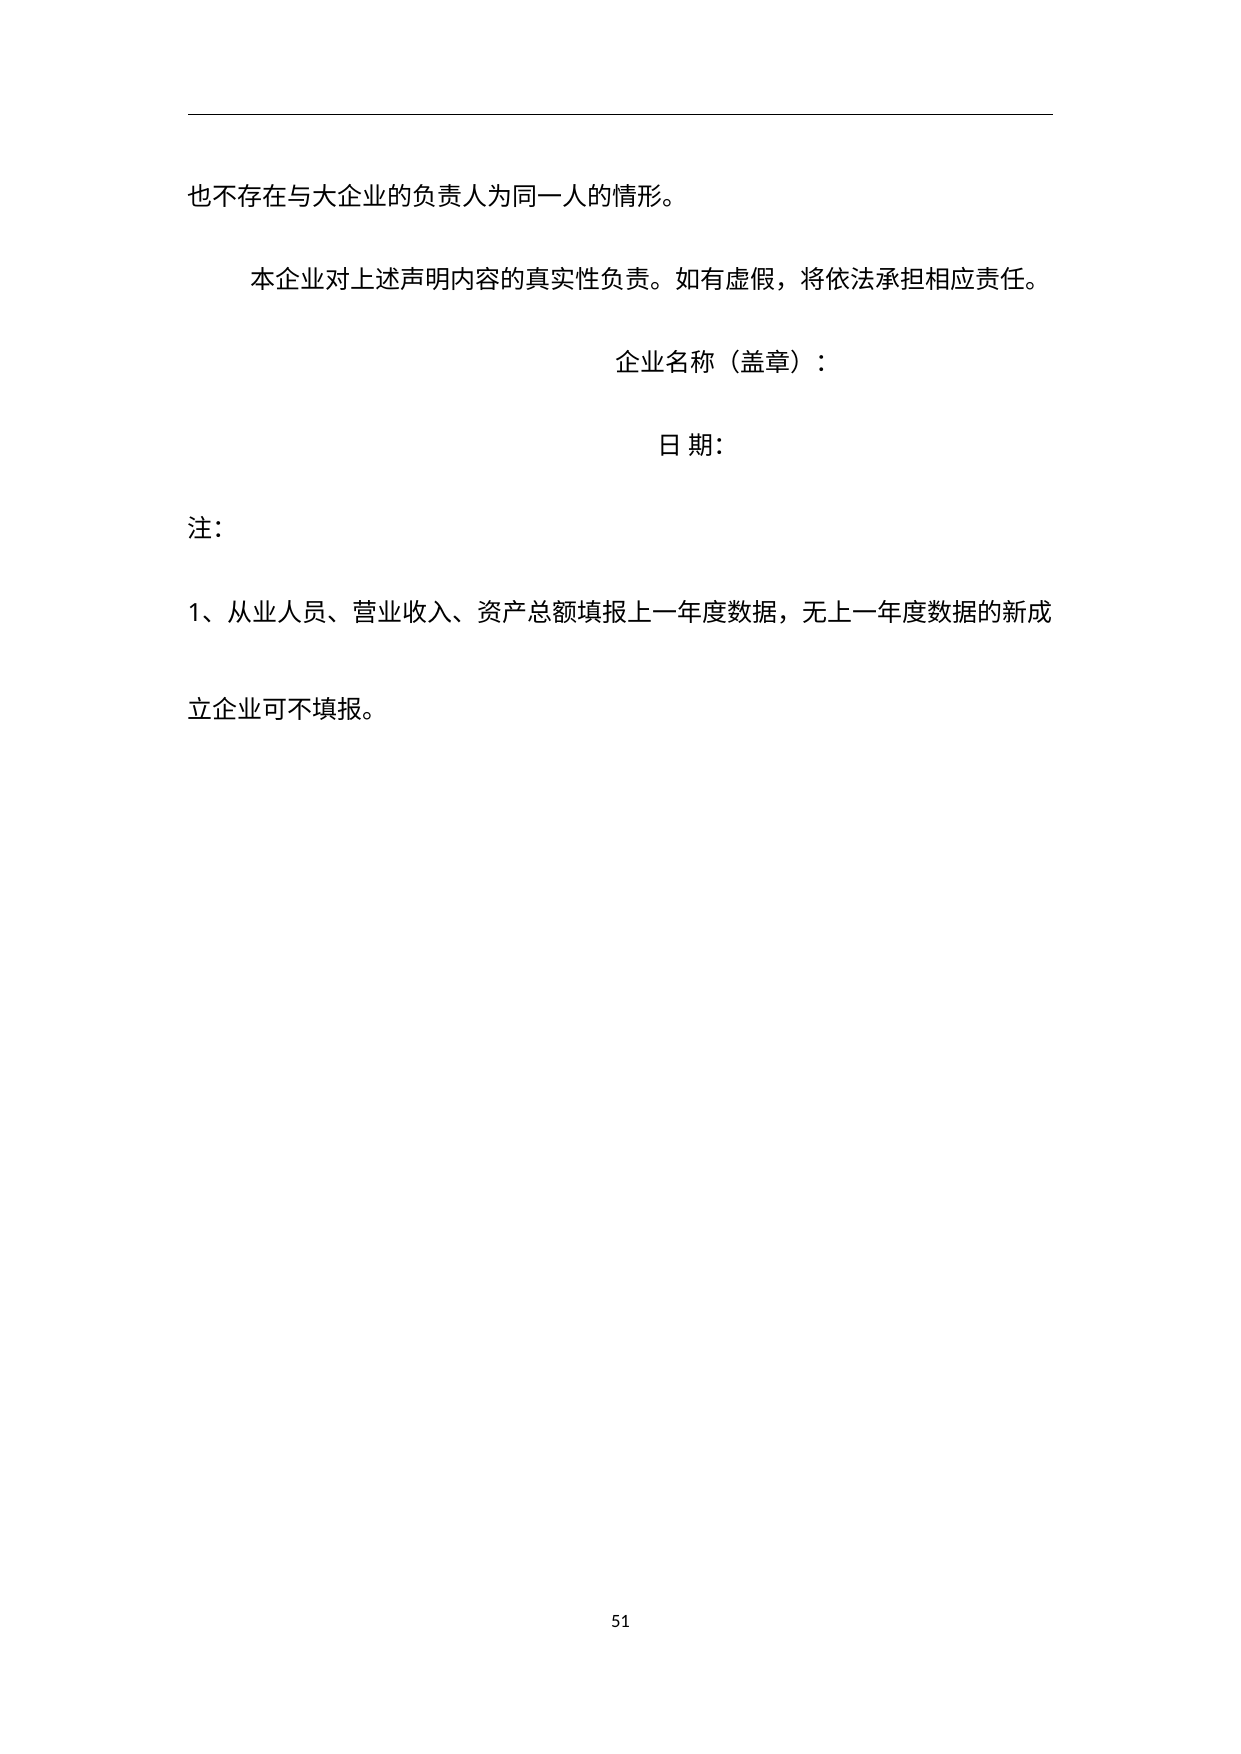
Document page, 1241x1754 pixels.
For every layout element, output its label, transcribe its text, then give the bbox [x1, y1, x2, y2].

text 本企业对上述声明内容的真实性负责。如有虚假，将依法承担相应责任。 [187, 245, 1053, 310]
text 企业名称（盖章）： [187, 328, 1053, 393]
text 日 期： [187, 411, 1053, 476]
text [187, 162, 1053, 227]
text 注： [187, 494, 1053, 559]
text 1、从业人员、营业收入、资产总额填报上一年度数据，无上一年度数据的新成立企业可不填报。 [187, 578, 1053, 740]
